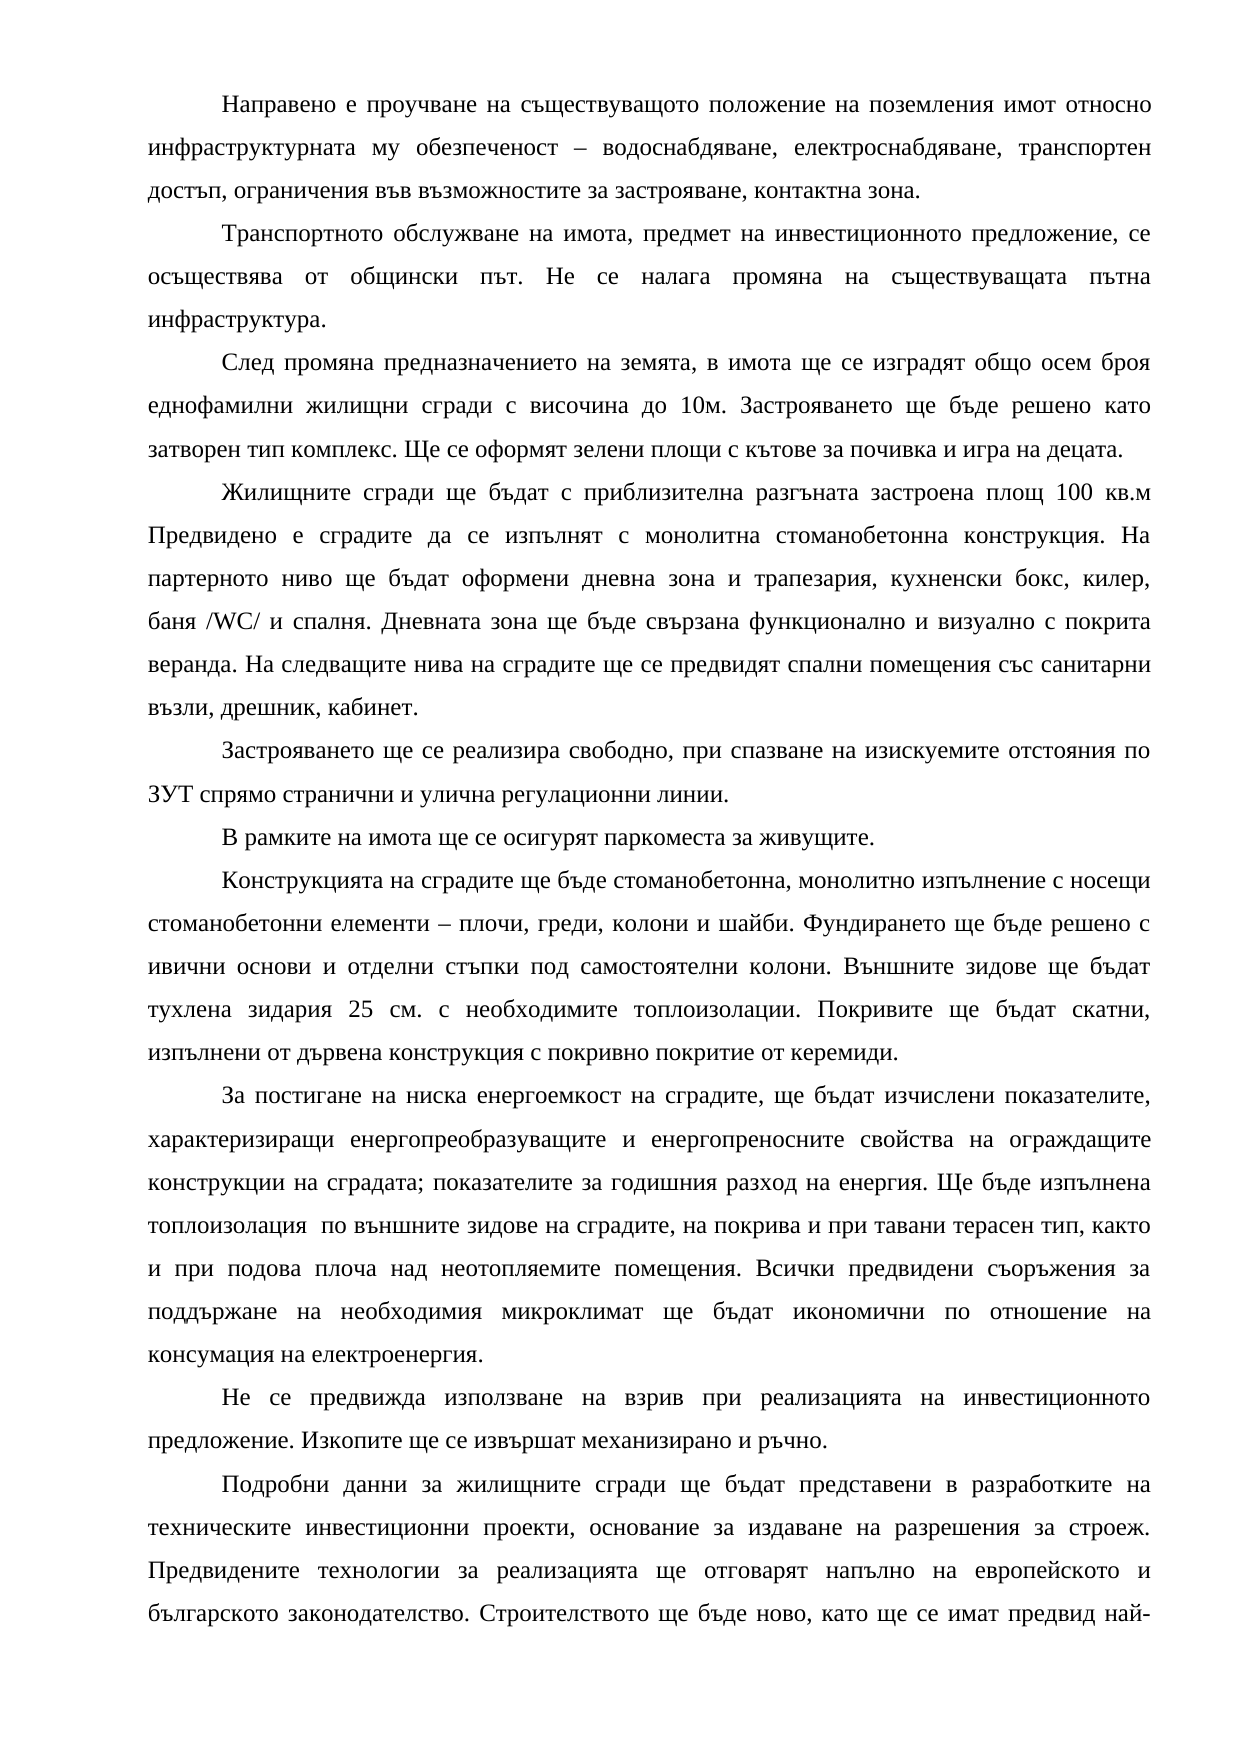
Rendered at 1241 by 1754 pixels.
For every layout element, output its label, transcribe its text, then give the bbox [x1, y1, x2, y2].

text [148, 1469, 1152, 1627]
text Направено е проучване на съществуващото положение на поземления имот относно инфраструктурната му обезпеченост – водоснабдяване, електроснабдяване, транспортен достъп, ограничения във възможностите за застрояване, контактна зона. [148, 89, 1152, 204]
list Застрояването ще се реализира свободно, при спазване на изискуемите отстояния по ЗУТ спрямо странични и улична регулационни линии. [148, 736, 1152, 807]
list Транспортното обслужване на имота, предмет на инвестиционното предложение, се осъществява от общински път. Не се налага промяна на съществуващата пътна инфраструктура. [148, 218, 1152, 333]
text Не се предвижда използване на взрив при реализацията на инвестиционното предложение. Изкопите ще се извършат механизирано и ръчно. [148, 1382, 1152, 1454]
text За постигане на ниска енергоемкост на сградите, ще бъдат изчислени показателите, характеризиращи енергопреобразуващите и енергопреносните свойства на ограждащите конструкции на сградата; показателите за годишния разход на енергия. Ще бъде изпълнена топлоизолация по външните зидове на сградите, на покрива и при тавани терасен тип, както и при подова плоча над неотопляемите помещения. Всички предвидени съоръжения за поддържане на необходимия микроклимат ще бъдат икономични по отношение на консумация на електроенергия. [148, 1081, 1152, 1368]
list Жилищните сгради ще бъдат с приблизителна разгъната застроена площ 100 кв.м Предвидено е сградите да се изпълнят с монолитна стоманобетонна конструкция. На партерното ниво ще бъдат оформени дневна зона и трапезария, кухненски бокс, килер, баня /WC/ и спалня. Дневната зона ще бъде свързана функционално и визуално с покрита веранда. На следващите нива на сградите ще се предвидят спални помещения със санитарни възли, дрешник, кабинет. [148, 477, 1152, 721]
list В рамките на имота ще се осигурят паркоместа за живущите. [148, 822, 1152, 851]
list След промяна предназначението на земята, в имота ще се изградят общо осем броя еднофамилни жилищни сгради с височина до 10м. Застрояването ще бъде решено като затворен тип комплекс. Ще се оформят зелени площи с кътове за почивка и игра на децата. [148, 347, 1152, 462]
text Конструкцията на сградите ще бъде стоманобетонна, монолитно изпълнение с носещи стоманобетонни елементи – плочи, греди, колони и шайби. Фундирането ще бъде решено с ивични основи и отделни стъпки под самостоятелни колони. Външните зидове ще бъдат тухлена зидария 25 см. с необходимите топлоизолации. Покривите ще бъдат скатни, изпълнени от дървена конструкция с покривно покритие от керемиди. [148, 865, 1152, 1066]
